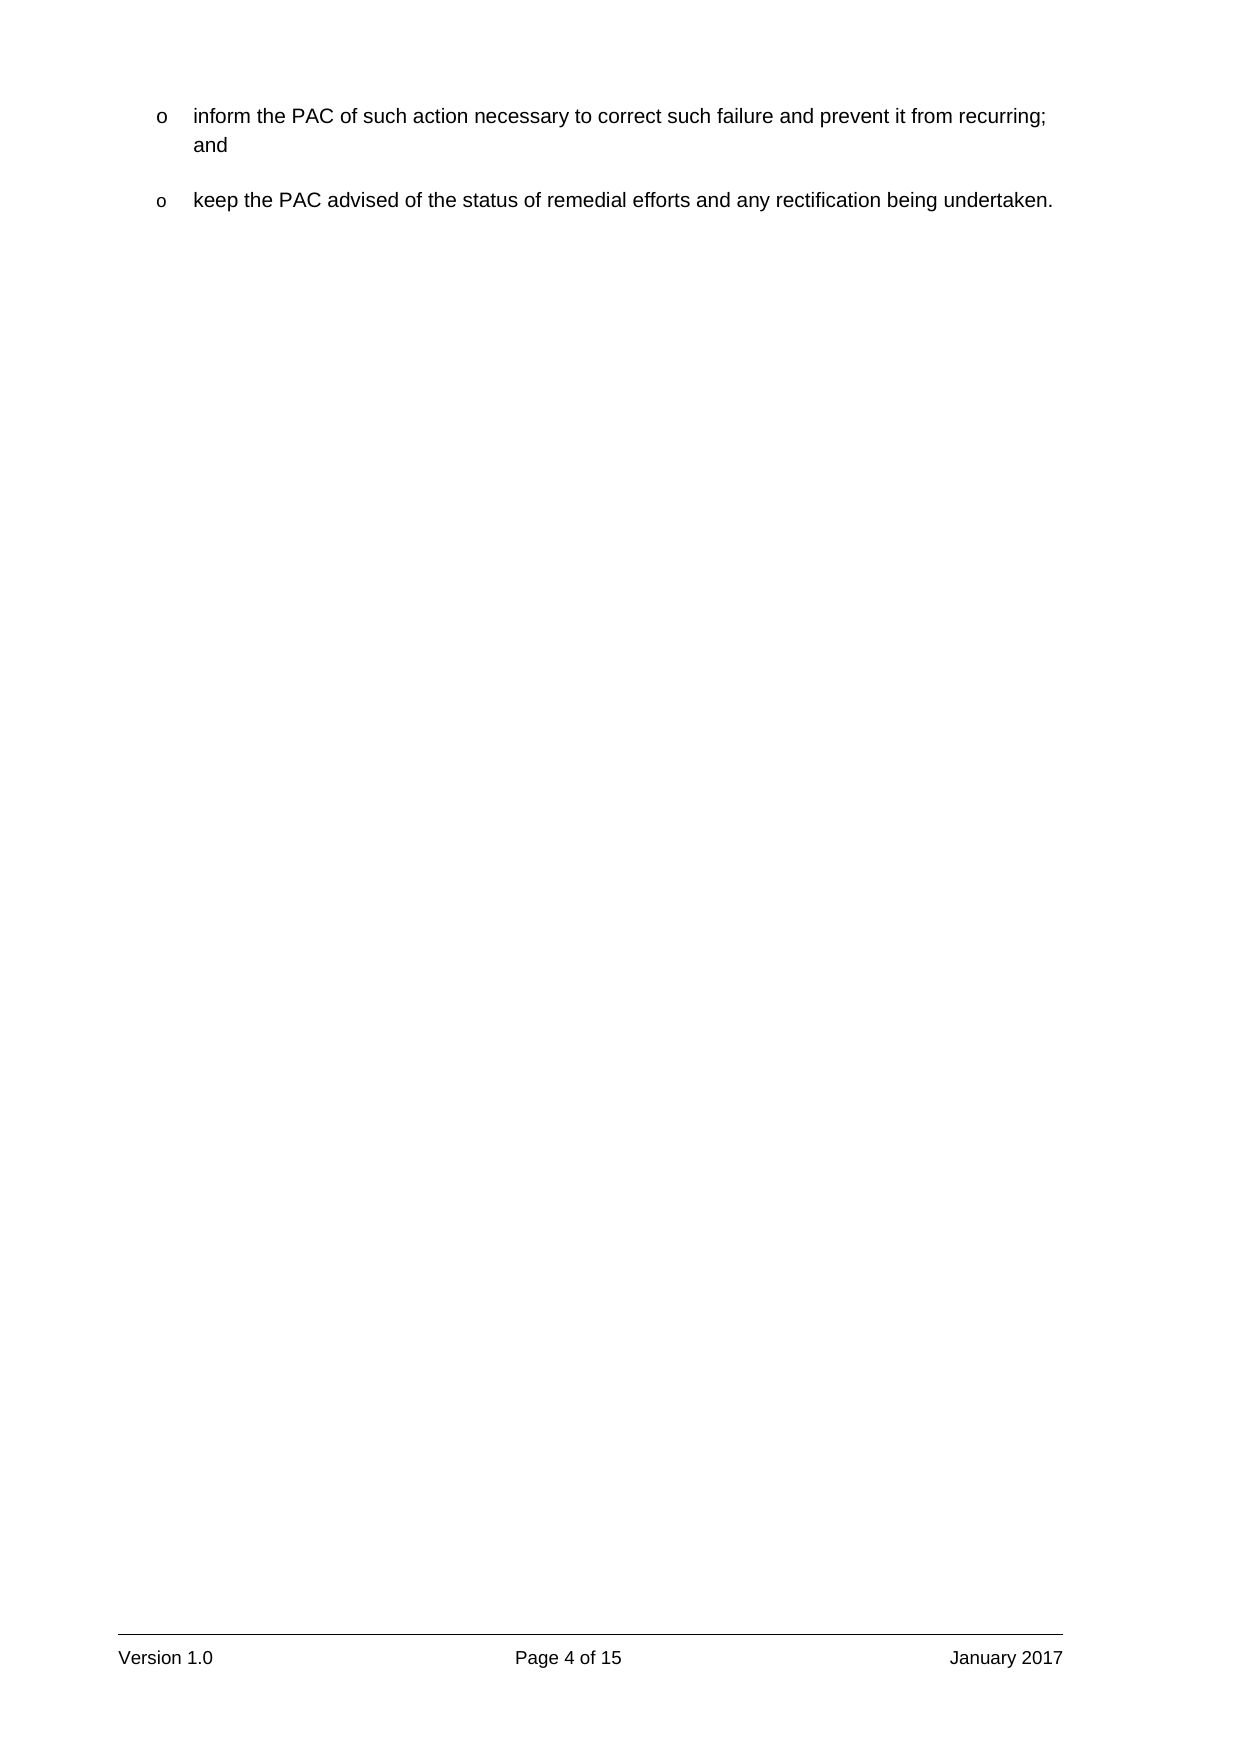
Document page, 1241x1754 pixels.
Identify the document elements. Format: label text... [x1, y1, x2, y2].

list inform the PAC of such action necessary to correct such failure and prevent it from recurring; and [156, 103, 1063, 157]
list keep the PAC advised of the status of remedial efforts and any rectification being undertaken. [156, 188, 1063, 213]
